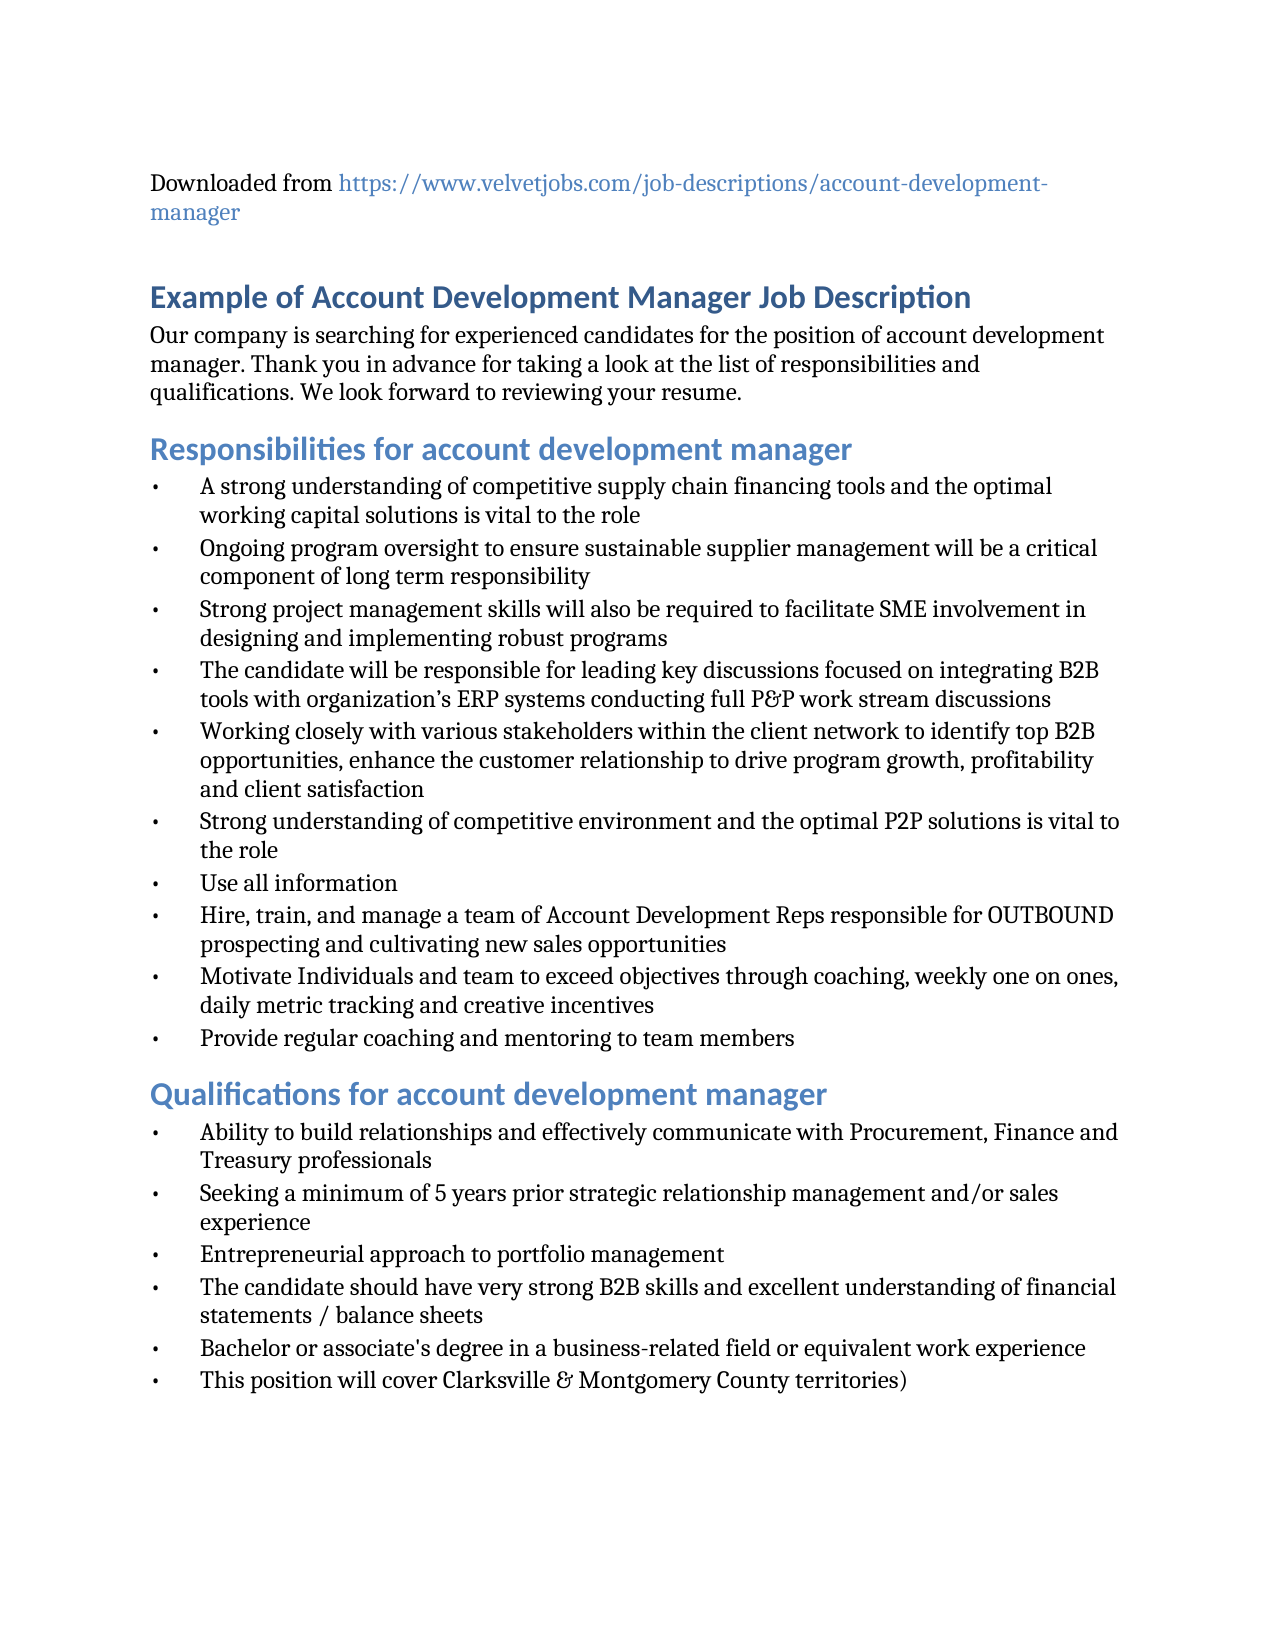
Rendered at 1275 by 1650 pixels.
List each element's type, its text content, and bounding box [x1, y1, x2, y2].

list Seeking a minimum of 5 years prior strategic relationship management and/or sales experience [150, 1179, 1125, 1236]
list Ongoing program oversight to ensure sustainable supplier management will be a critical component of long term responsibility [150, 533, 1125, 591]
list Working closely with various stakeholders within the client network to identify top B2B opportunities, enhance the customer relationship to drive program growth, profitability and client satisfaction [150, 717, 1125, 803]
subtitle Qualifications for account development manager [150, 1073, 1125, 1114]
list Entrepreneurial approach to portfolio management [150, 1240, 1125, 1269]
list This position will cover Clarksville & Montgomery County territories) [150, 1366, 1125, 1395]
list Strong project management skills will also be required to facilitate SME involvement in designing and implementing robust programs [150, 595, 1125, 652]
list Bachelor or associate's degree in a business-related field or equivalent work experience [150, 1334, 1125, 1363]
list Strong understanding of competitive environment and the optimal P2P solutions is vital to the role [150, 807, 1125, 865]
list Use all information [150, 868, 1125, 897]
subtitle Example of Account Development Manager Job Description [150, 276, 1125, 317]
subtitle Responsibilities for account development manager [150, 428, 1125, 468]
list The candidate will be responsible for leading key discussions focused on integrating B2B tools with organization’s ERP systems conducting full P&P work stream discussions [150, 656, 1125, 713]
list Ability to build relationships and effectively communicate with Procurement, Finance and Treasury professionals [150, 1118, 1125, 1175]
list Hire, train, and manage a team of Account Development Reps responsible for OUTBOUND prospecting and cultivating new sales opportunities [150, 901, 1125, 958]
list The candidate should have very strong B2B skills and excellent understanding of financial statements / balance sheets [150, 1273, 1125, 1330]
list A strong understanding of competitive supply chain financing tools and the optimal working capital solutions is vital to the role [150, 472, 1125, 530]
text Our company is searching for experienced candidates for the position of account development manager. Thank you in advance for taking a look at the list of responsibilities and qualifications. We look forward to reviewing your resume. [150, 321, 1125, 407]
list Motivate Individuals and team to exceed objectives through coaching, weekly one on ones, daily metric tracking and creative incentives [150, 962, 1125, 1020]
list Provide regular coaching and mentoring to team members [150, 1023, 1125, 1052]
text Downloaded from https://www.velvetjobs.com/job-descriptions/account-development-manager [150, 169, 1125, 226]
